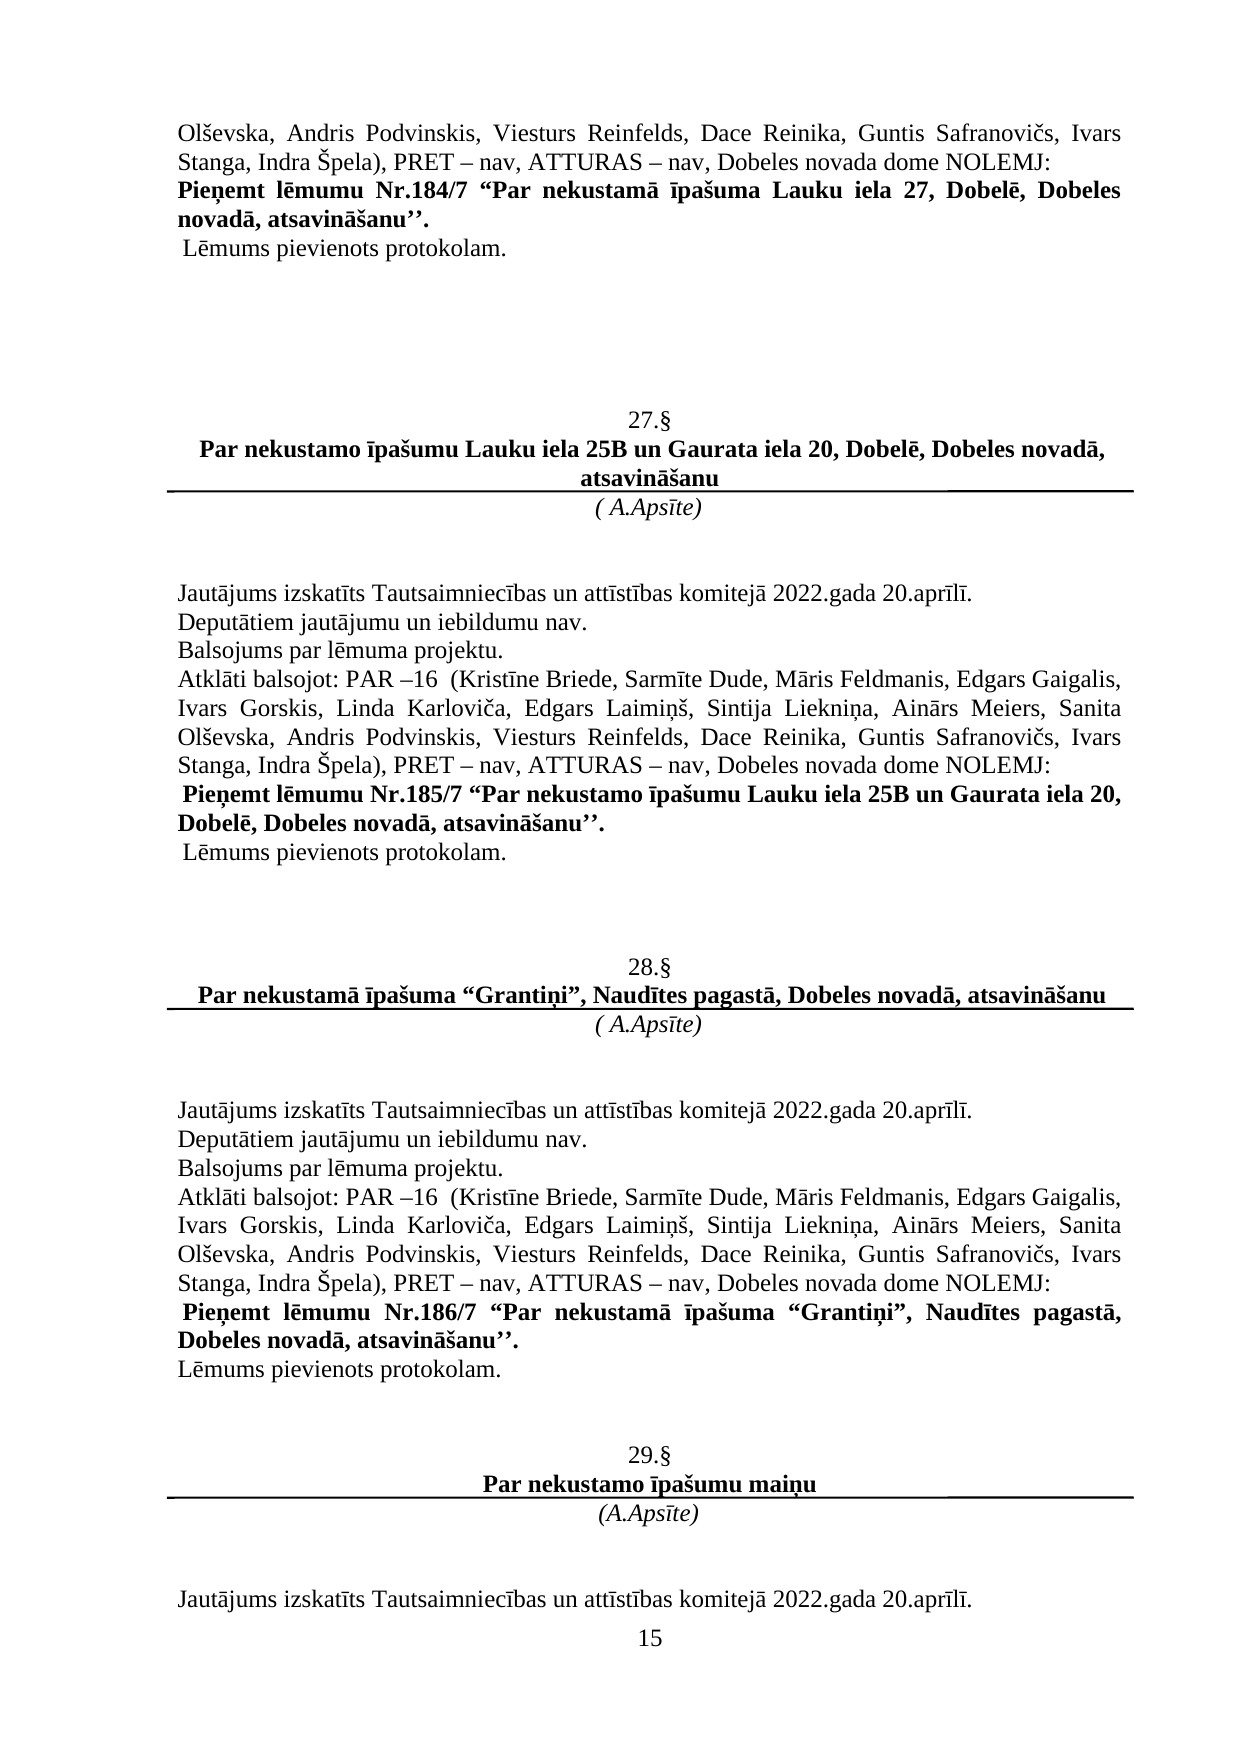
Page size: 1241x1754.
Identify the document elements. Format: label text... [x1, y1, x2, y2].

text Pieņemt lēmumu Nr.184/7 “Par nekustamā īpašuma Lauku iela 27, Dobelē, Dobeles novadā, atsavināšanu’’. [177, 176, 1122, 233]
text Jautājums izskatīts Tautsaimniecības un attīstības komitejā 2022.gada 20.aprīlī. [177, 578, 1122, 607]
text Balsojums par lēmuma projektu. [177, 1153, 1122, 1182]
text Balsojums par lēmuma projektu. [177, 636, 1122, 664]
text Deputātiem jautājumu un iebildumu nav. [177, 607, 1122, 636]
text ( A.Apsīte) [177, 1010, 1122, 1038]
text Deputātiem jautājumu un iebildumu nav. [177, 1124, 1122, 1153]
text 29.§ [177, 1441, 1122, 1469]
text Pieņemt lēmumu Nr.185/7 “Par nekustamo īpašumu Lauku iela 25B un Gaurata iela 20, Dobelē, Dobeles novadā, atsavināšanu’’. [177, 779, 1122, 837]
text Lēmums pievienots protokolam. [177, 837, 1122, 866]
text Par nekustamā īpašuma “Grantiņi”, Naudītes pagastā, Dobeles novadā, atsavināšanu [177, 981, 1122, 1007]
text Jautājums izskatīts Tautsaimniecības un attīstības komitejā 2022.gada 20.aprīlī. [177, 1096, 1122, 1124]
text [177, 118, 1122, 176]
text Jautājums izskatīts Tautsaimniecības un attīstības komitejā 2022.gada 20.aprīlī. [177, 1584, 1122, 1613]
text Lēmums pievienots protokolam. [177, 233, 1122, 262]
text 28.§ [177, 952, 1122, 981]
text 27.§ [177, 406, 1122, 434]
text Lēmums pievienots protokolam. [177, 1354, 1122, 1383]
text (A.Apsīte) [177, 1499, 1122, 1527]
text ( A.Apsīte) [177, 493, 1122, 521]
text Pieņemt lēmumu Nr.186/7 “Par nekustamā īpašuma “Grantiņi”, Naudītes pagastā, Dobeles novadā, atsavināšanu’’. [177, 1297, 1122, 1354]
text Par nekustamo īpašumu Lauku iela 25B un Gaurata iela 20, Dobelē, Dobeles novadā, atsavināšanu [177, 434, 1122, 490]
text Par nekustamo īpašumu maiņu [177, 1469, 1122, 1496]
